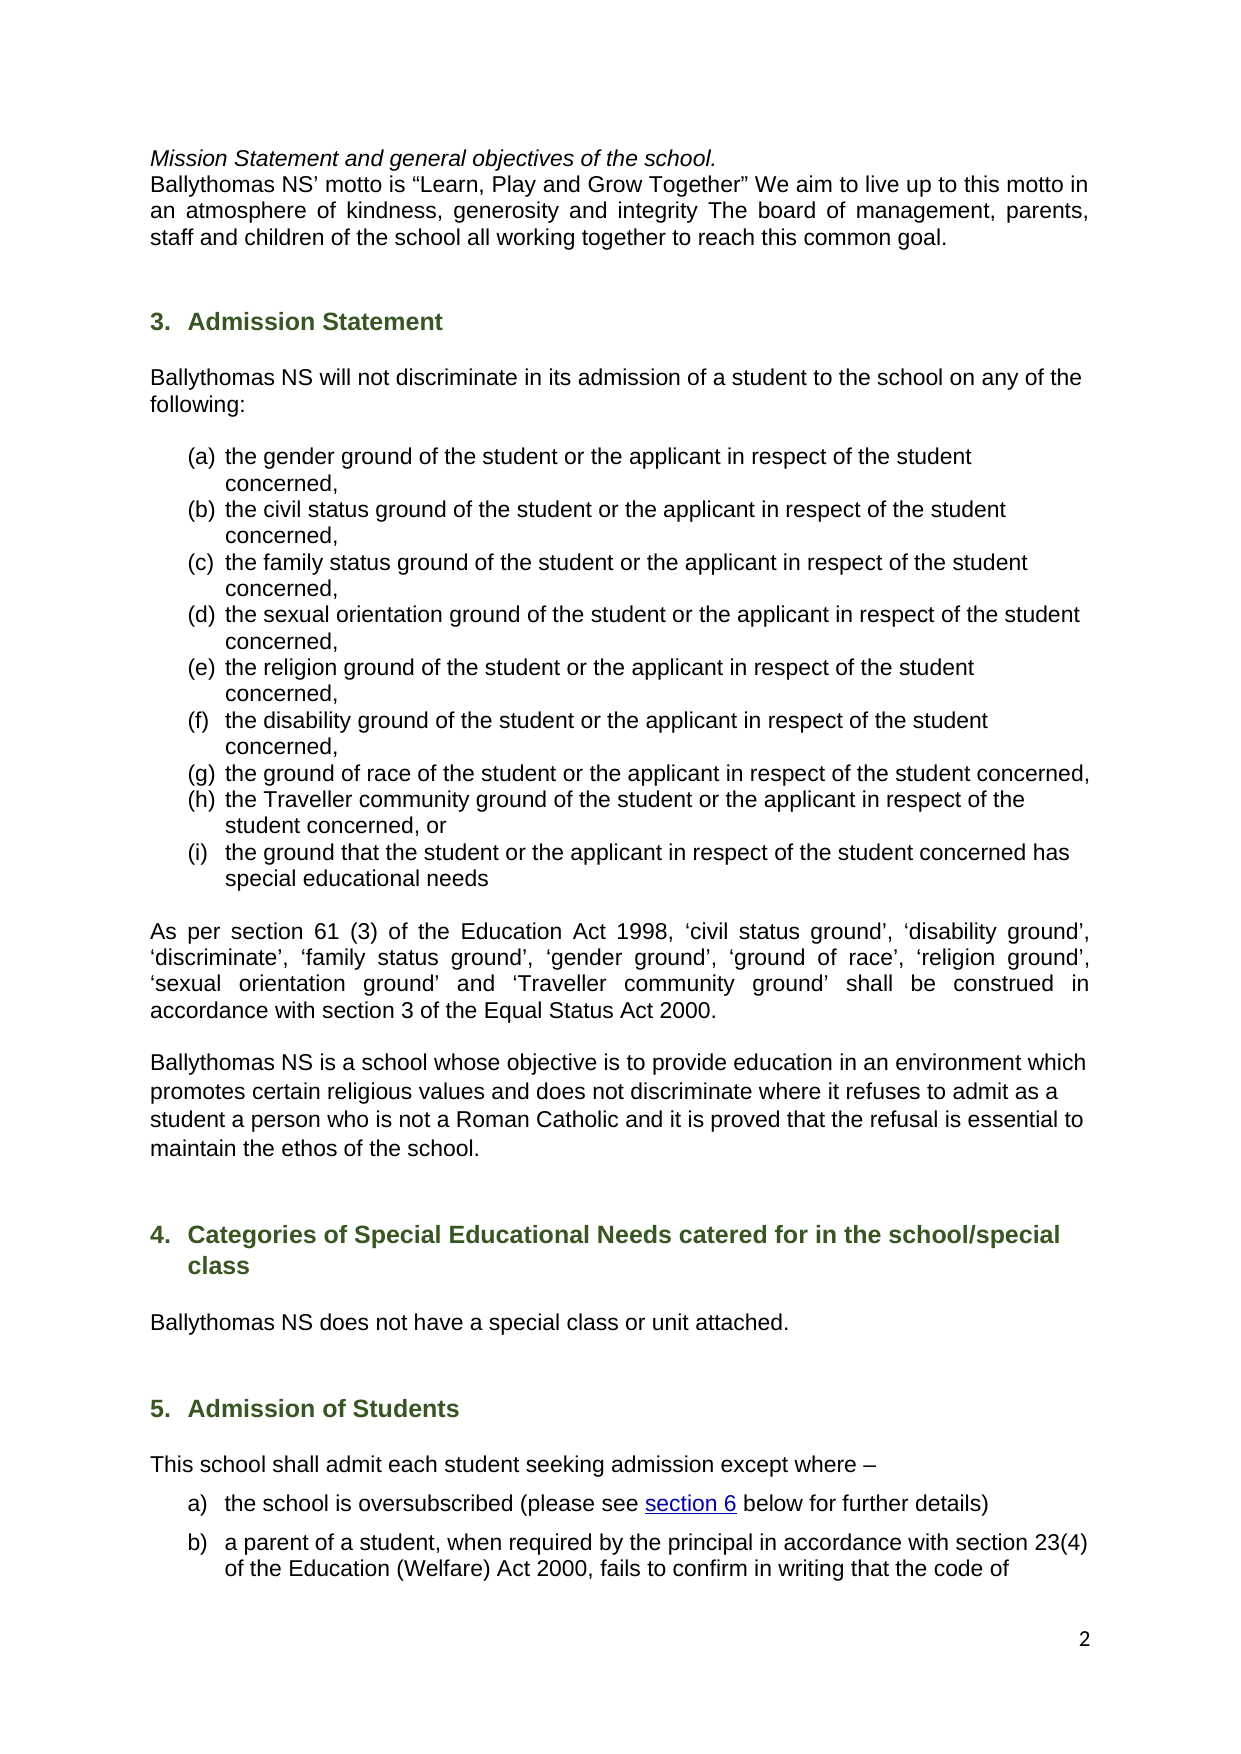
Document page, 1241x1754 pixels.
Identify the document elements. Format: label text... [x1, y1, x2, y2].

text Ballythomas NS will not discriminate in its admission of a student to the school on any of the following: [150, 364, 1090, 417]
text As per section 61 (3) of the Education Act 1998, ‘civil status ground’, ‘disability ground’, ‘discriminate’, ‘family status ground’, ‘gender ground’, ‘ground of race’, ‘religion ground’, ‘sexual orientation ground’ and ‘Traveller community ground’ shall be construed in accordance with section 3 of the Equal Status Act 2000. [150, 918, 1090, 1023]
list the religion ground of the student or the applicant in respect of the student concerned, [187, 654, 1090, 707]
list the disability ground of the student or the applicant in respect of the student concerned, [187, 707, 1090, 759]
subtitle Admission of Students [150, 1394, 1090, 1422]
list the gender ground of the student or the applicant in respect of the student concerned, [187, 443, 1090, 496]
text Mission Statement and general objectives of the school. [150, 144, 1090, 171]
subtitle Categories of Special Educational Needs catered for in the school/special class [150, 1220, 1090, 1280]
list the ground that the student or the applicant in respect of the student concerned has special educational needs [187, 838, 1090, 891]
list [187, 1529, 1090, 1582]
list the family status ground of the student or the applicant in respect of the student concerned, [187, 549, 1090, 601]
text Ballythomas NS is a school whose objective is to provide education in an environment which promotes certain religious values and does not discriminate where it refuses to admit as a student a person who is not a Roman Catholic and it is proved that the refusal is essential to maintain the ethos of the school. [150, 1049, 1090, 1161]
list the sexual orientation ground of the student or the applicant in respect of the student concerned, [187, 601, 1090, 654]
text Ballythomas NS does not have a special class or unit attached. [150, 1308, 1090, 1335]
list the civil status ground of the student or the applicant in respect of the student concerned, [187, 496, 1090, 549]
subtitle Admission Statement [150, 307, 1090, 336]
text This school shall admit each student seeking admission except where – [150, 1451, 1090, 1477]
list the Traveller community ground of the student or the applicant in respect of the student concerned, or [187, 786, 1090, 838]
text Ballythomas NS’ motto is “Learn, Play and Grow Together” We aim to live up to this motto in an atmosphere of kindness, generosity and integrity The board of management, parents, staff and children of the school all working together to reach this common goal. [150, 171, 1090, 250]
list the school is oversubscribed (please see section 6 below for further details) [187, 1490, 1090, 1516]
list the ground of race of the student or the applicant in respect of the student concerned, [187, 759, 1090, 786]
